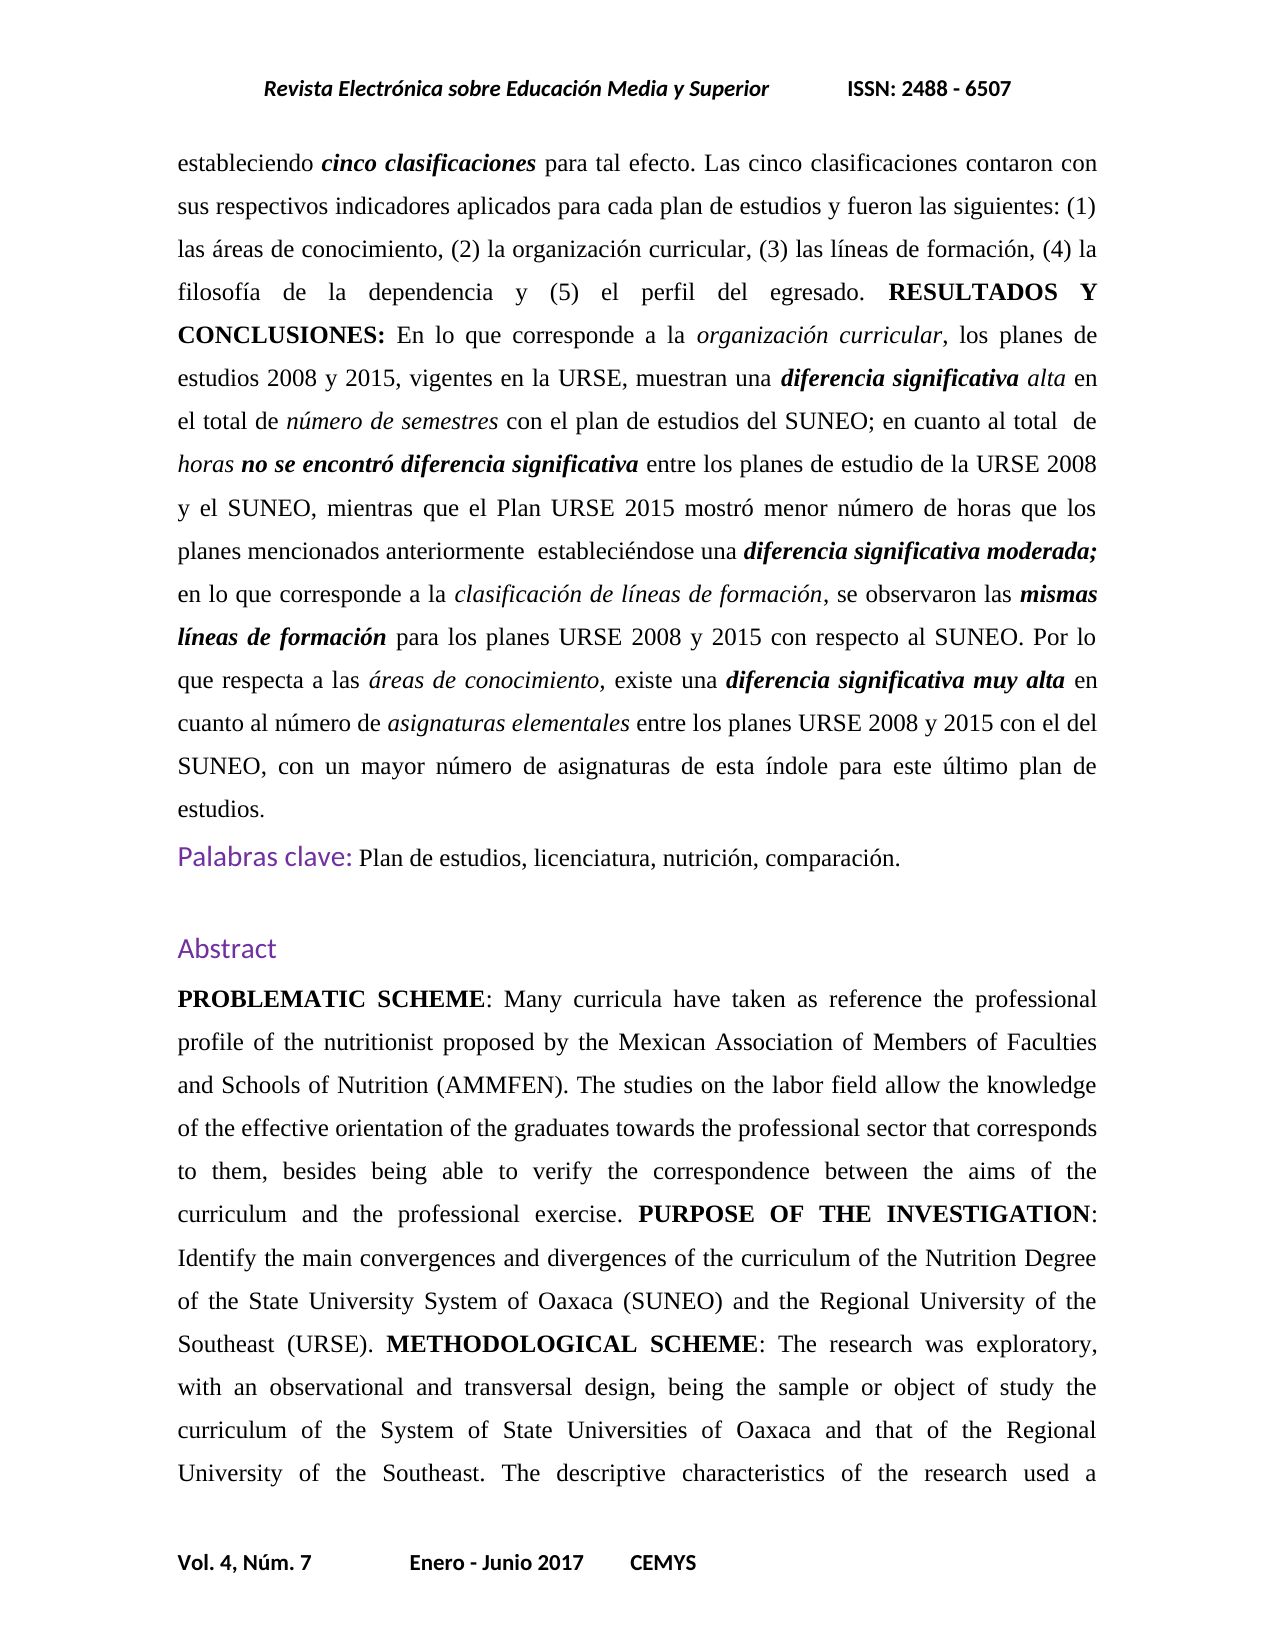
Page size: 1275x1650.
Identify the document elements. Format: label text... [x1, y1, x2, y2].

text Abstract [177, 931, 1098, 966]
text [177, 148, 1098, 823]
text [177, 984, 1098, 1487]
text Palabras clave: Plan de estudios, licenciatura, nutrición, comparación. [177, 838, 1098, 873]
